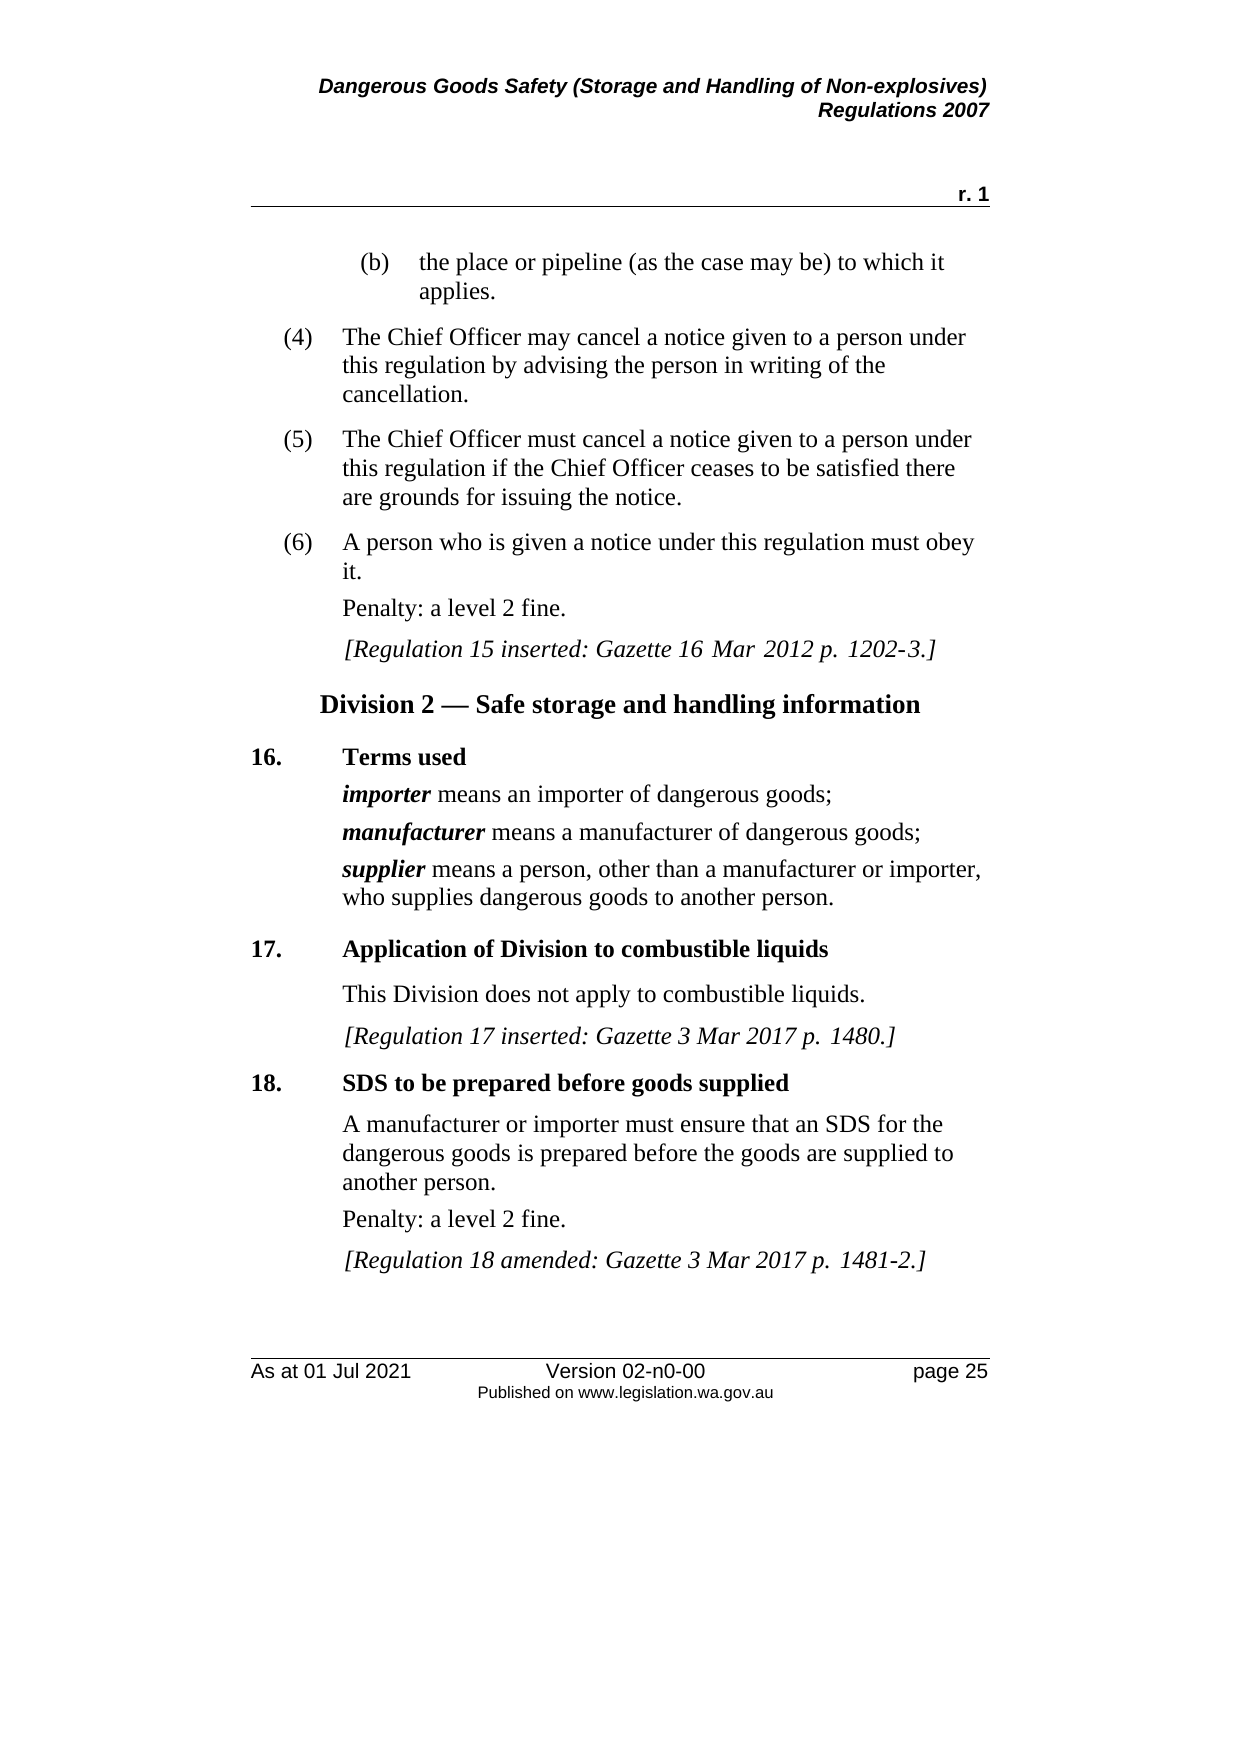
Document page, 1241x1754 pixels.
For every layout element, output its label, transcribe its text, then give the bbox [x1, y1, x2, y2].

text (5) The Chief Officer must cancel a notice given to a person under this regulation if the Chief Officer ceases to be satisfied there are grounds for issuing the notice. [251, 424, 990, 511]
text supplier means a person, other than a manufacturer or importer, who supplies dangerous goods to another person. [251, 854, 990, 911]
text [Regulation 17 inserted: Gazette 3 Mar 2017 p. 1480.] [251, 1021, 990, 1049]
text (4) The Chief Officer may cancel a notice given to a person under this regulation by advising the person in writing of the cancellation. [251, 322, 990, 408]
text Penalty: a level 2 fine. [251, 1204, 990, 1233]
text (b) the place or pipeline (as the case may be) to which it applies. [251, 247, 990, 305]
text manufacturer means a manufacturer of dangerous goods; [251, 817, 990, 845]
text Penalty: a level 2 fine. [251, 593, 990, 622]
text importer means an importer of dangerous goods; [251, 779, 990, 808]
text [Regulation 18 amended: Gazette 3 Mar 2017 p. 1481-2.] [251, 1245, 990, 1274]
subtitle 18. SDS to be prepared before goods supplied [251, 1068, 990, 1097]
text (6) A person who is given a notice under this regulation must obey it. [251, 527, 990, 585]
subtitle Division 2 — Safe storage and handling information [251, 688, 990, 719]
subtitle 16. Terms used [251, 742, 990, 771]
text [Regulation 15 inserted: Gazette 16 Mar 2012 p. 1202-3.] [251, 634, 990, 663]
text A manufacturer or importer must ensure that an SDS for the dangerous goods is prepared before the goods are supplied to another person. [251, 1109, 990, 1196]
text This Division does not apply to combustible liquids. [251, 979, 990, 1008]
subtitle 17. Application of Division to combustible liquids [251, 934, 990, 963]
